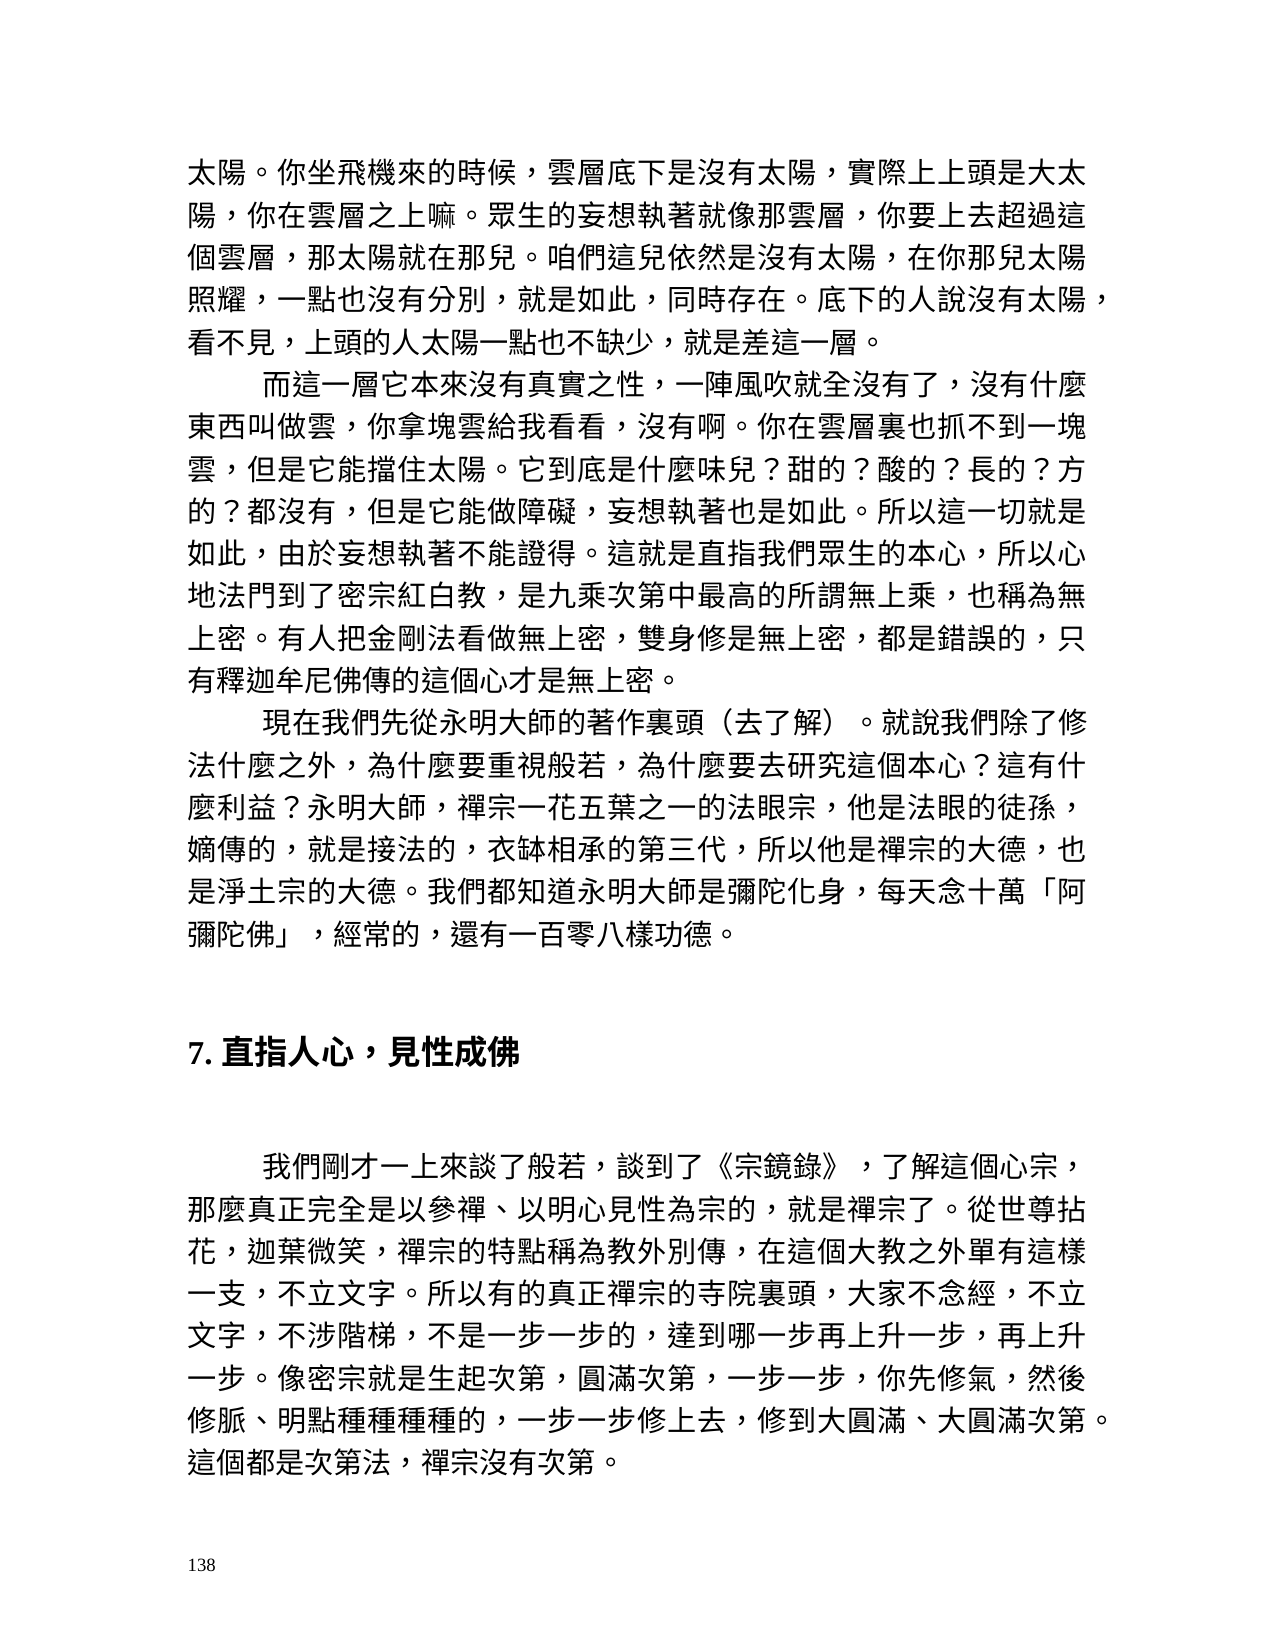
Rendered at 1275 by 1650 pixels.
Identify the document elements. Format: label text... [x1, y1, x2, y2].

text 而這一層它本來沒有真實之性，一陣風吹就全沒有了，沒有什麼東西叫做雲，你拿塊雲給我看看，沒有啊。你在雲層裏也抓不到一塊雲，但是它能擋住太陽。它到底是什麼味兒？甜的？酸的？長的？方的？都沒有，但是它能做障礙，妄想執著也是如此。所以這一切就是如此，由於妄想執著不能證得。這就是直指我們眾生的本心，所以心地法門到了密宗紅白教，是九乘次第中最高的所謂無上乘，也稱為無上密。有人把金剛法看做無上密，雙身修是無上密，都是錯誤的，只有釋迦牟尼佛傳的這個心才是無上密。 [187, 361, 1087, 700]
subtitle 直指人心，見性成佛 [187, 1026, 1087, 1074]
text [187, 150, 1087, 361]
text 現在我們先從永明大師的著作裏頭（去了解）。就說我們除了修法什麼之外，為什麼要重視般若，為什麼要去研究這個本心？這有什麼利益？永明大師，禪宗一花五葉之一的法眼宗，他是法眼的徒孫，嫡傳的，就是接法的，衣缽相承的第三代，所以他是禪宗的大德，也是淨土宗的大德。我們都知道永明大師是彌陀化身，每天念十萬「阿彌陀佛」，經常的，還有一百零八樣功德。 [187, 700, 1087, 953]
text 我們剛才一上來談了般若，談到了《宗鏡錄》，了解這個心宗，那麼真正完全是以參禪、以明心見性為宗的，就是禪宗了。從世尊拈花，迦葉微笑，禪宗的特點稱為教外別傳，在這個大教之外單有這樣一支，不立文字。所以有的真正禪宗的寺院裏頭，大家不念經，不立文字，不涉階梯，不是一步一步的，達到哪一步再上升一步，再上升一步。像密宗就是生起次第，圓滿次第，一步一步，你先修氣，然後修脈、明點種種種種的，一步一步修上去，修到大圓滿、大圓滿次第。這個都是次第法，禪宗沒有次第。 [187, 1144, 1087, 1482]
